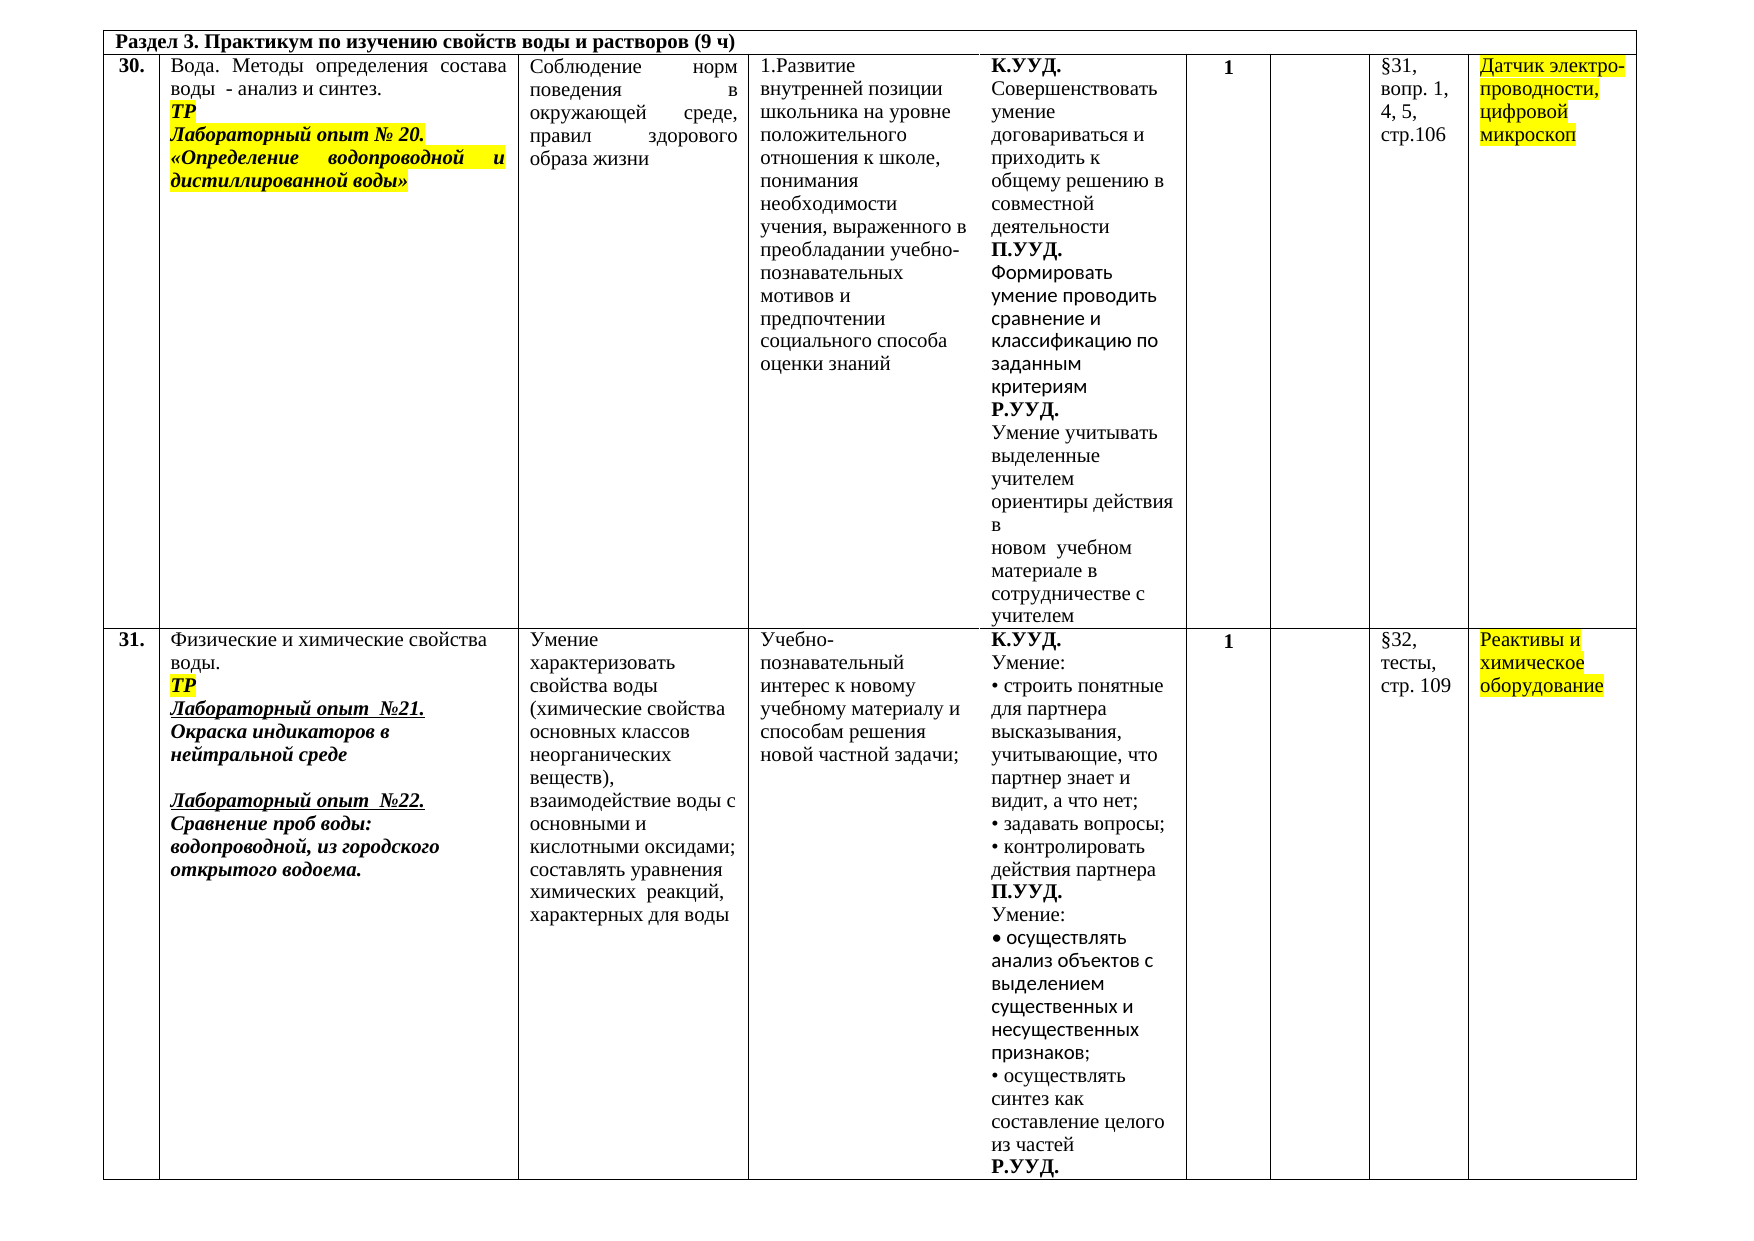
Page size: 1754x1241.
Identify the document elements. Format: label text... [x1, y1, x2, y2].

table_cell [1370, 629, 1468, 1178]
table_cell 30. [104, 55, 159, 627]
table_cell [1271, 55, 1369, 627]
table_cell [1469, 629, 1636, 1178]
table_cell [160, 629, 518, 1178]
table_cell Датчик электро- проводности, цифровой микроскоп [1469, 55, 1636, 627]
table_cell Соблюдение норм поведения в окружающей среде, правил здорового образа жизни [519, 55, 748, 627]
table_cell 1 [1187, 55, 1270, 627]
table_cell [1271, 629, 1369, 1178]
table_cell 31. [104, 629, 159, 1178]
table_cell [519, 629, 748, 1178]
table_cell К.УУД. Совершенствовать умение договариваться и приходить к общему решению в совместной деятельности П.УУД. Формировать умение проводить сравнение и классификацию по заданным критериям Р.УУД. Умение учитывать выделенные учителем ориентиры действия в новом учебном материале в сотрудничестве с учителем [980, 55, 1186, 627]
table_cell §31, вопр. 1, 4, 5, стр.106 [1370, 55, 1468, 627]
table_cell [104, 31, 1636, 53]
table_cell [749, 629, 979, 1178]
table_cell Вода. Методы определения состава воды - анализ и синтез. ТР Лабораторный опыт № 20. «Определение водопроводной и дистиллированной воды» [160, 55, 518, 627]
table_cell 1 [1187, 629, 1270, 1178]
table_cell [980, 629, 1186, 1178]
table_cell 1.Развитие внутренней позиции школьника на уровне положительного отношения к школе, понимания необходимости учения, выраженного в преобладании учебно-познавательных мотивов и предпочтении социального способа оценки знаний [749, 55, 979, 627]
